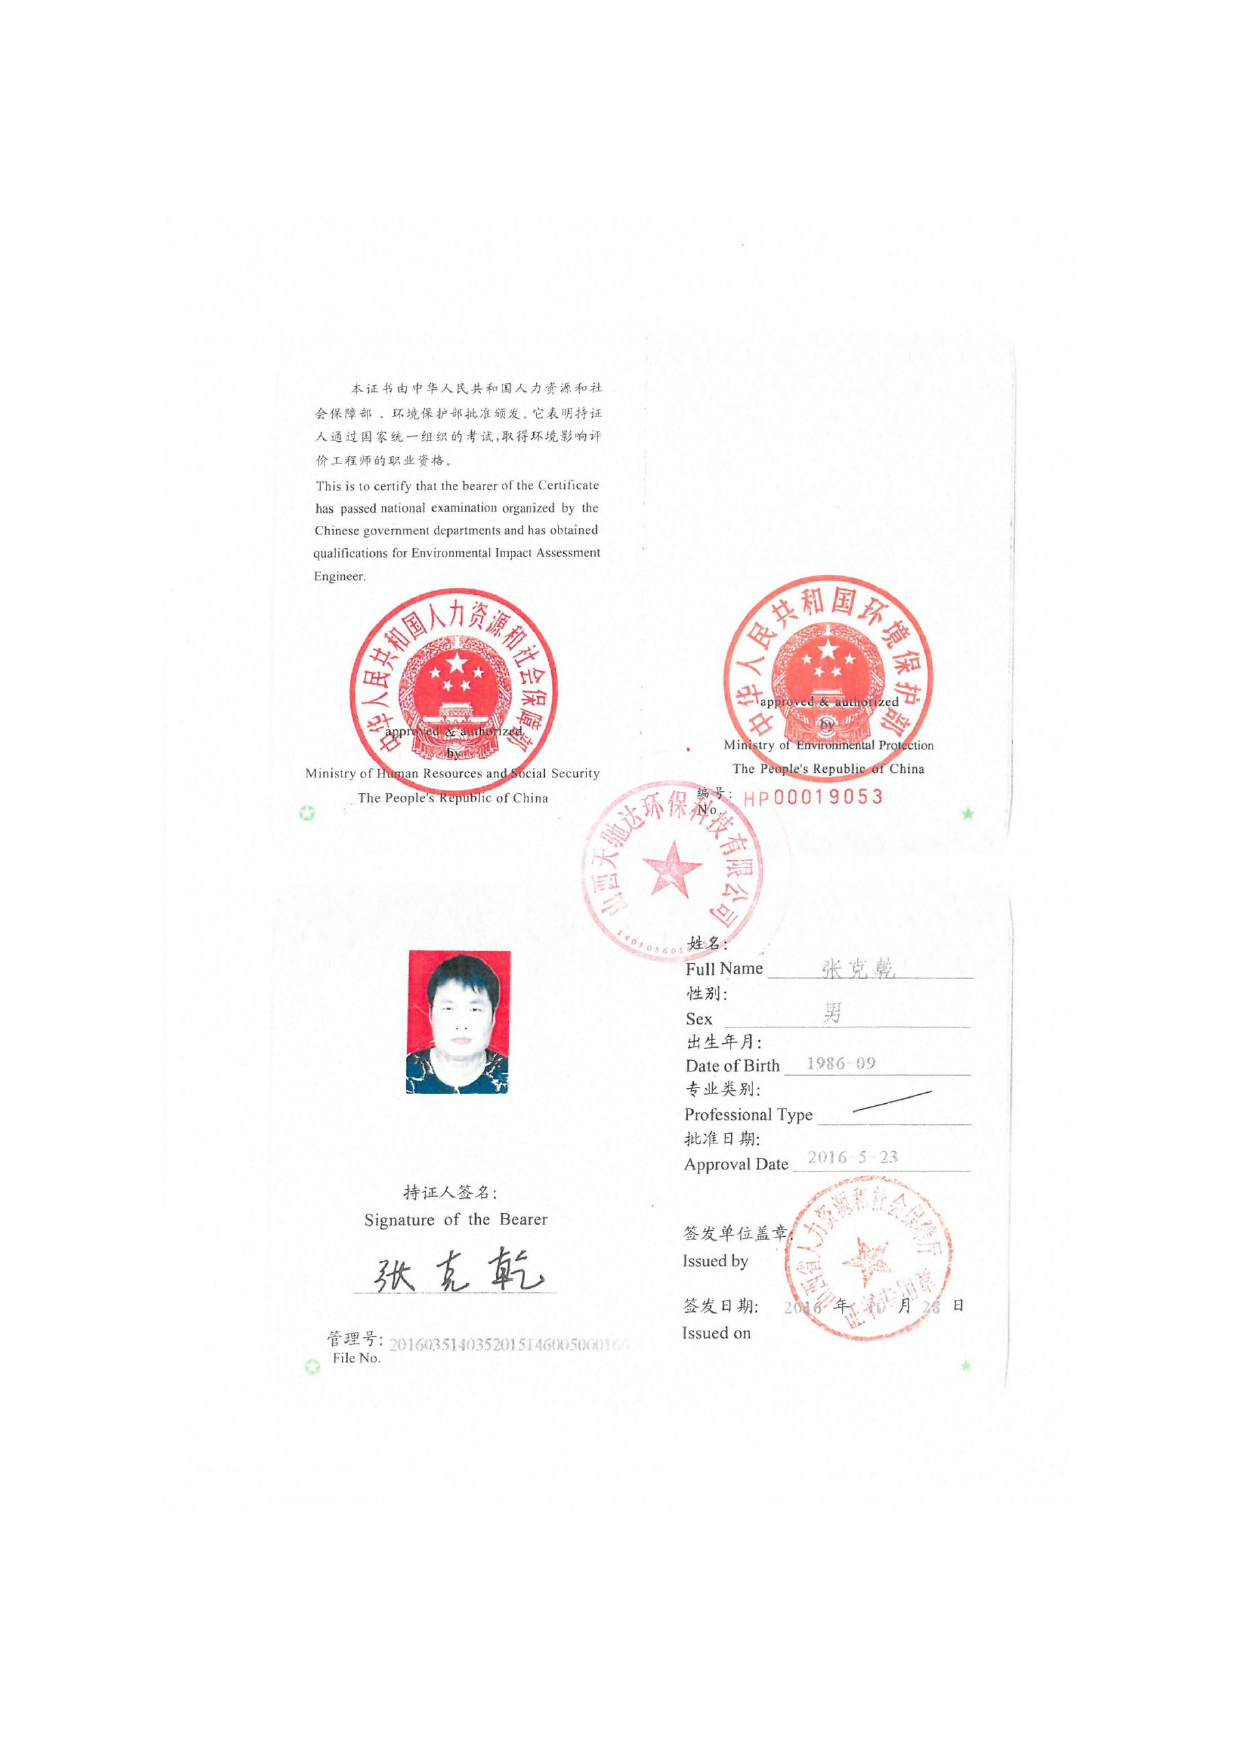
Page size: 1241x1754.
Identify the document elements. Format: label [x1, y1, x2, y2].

picture [159, 210, 1083, 1513]
